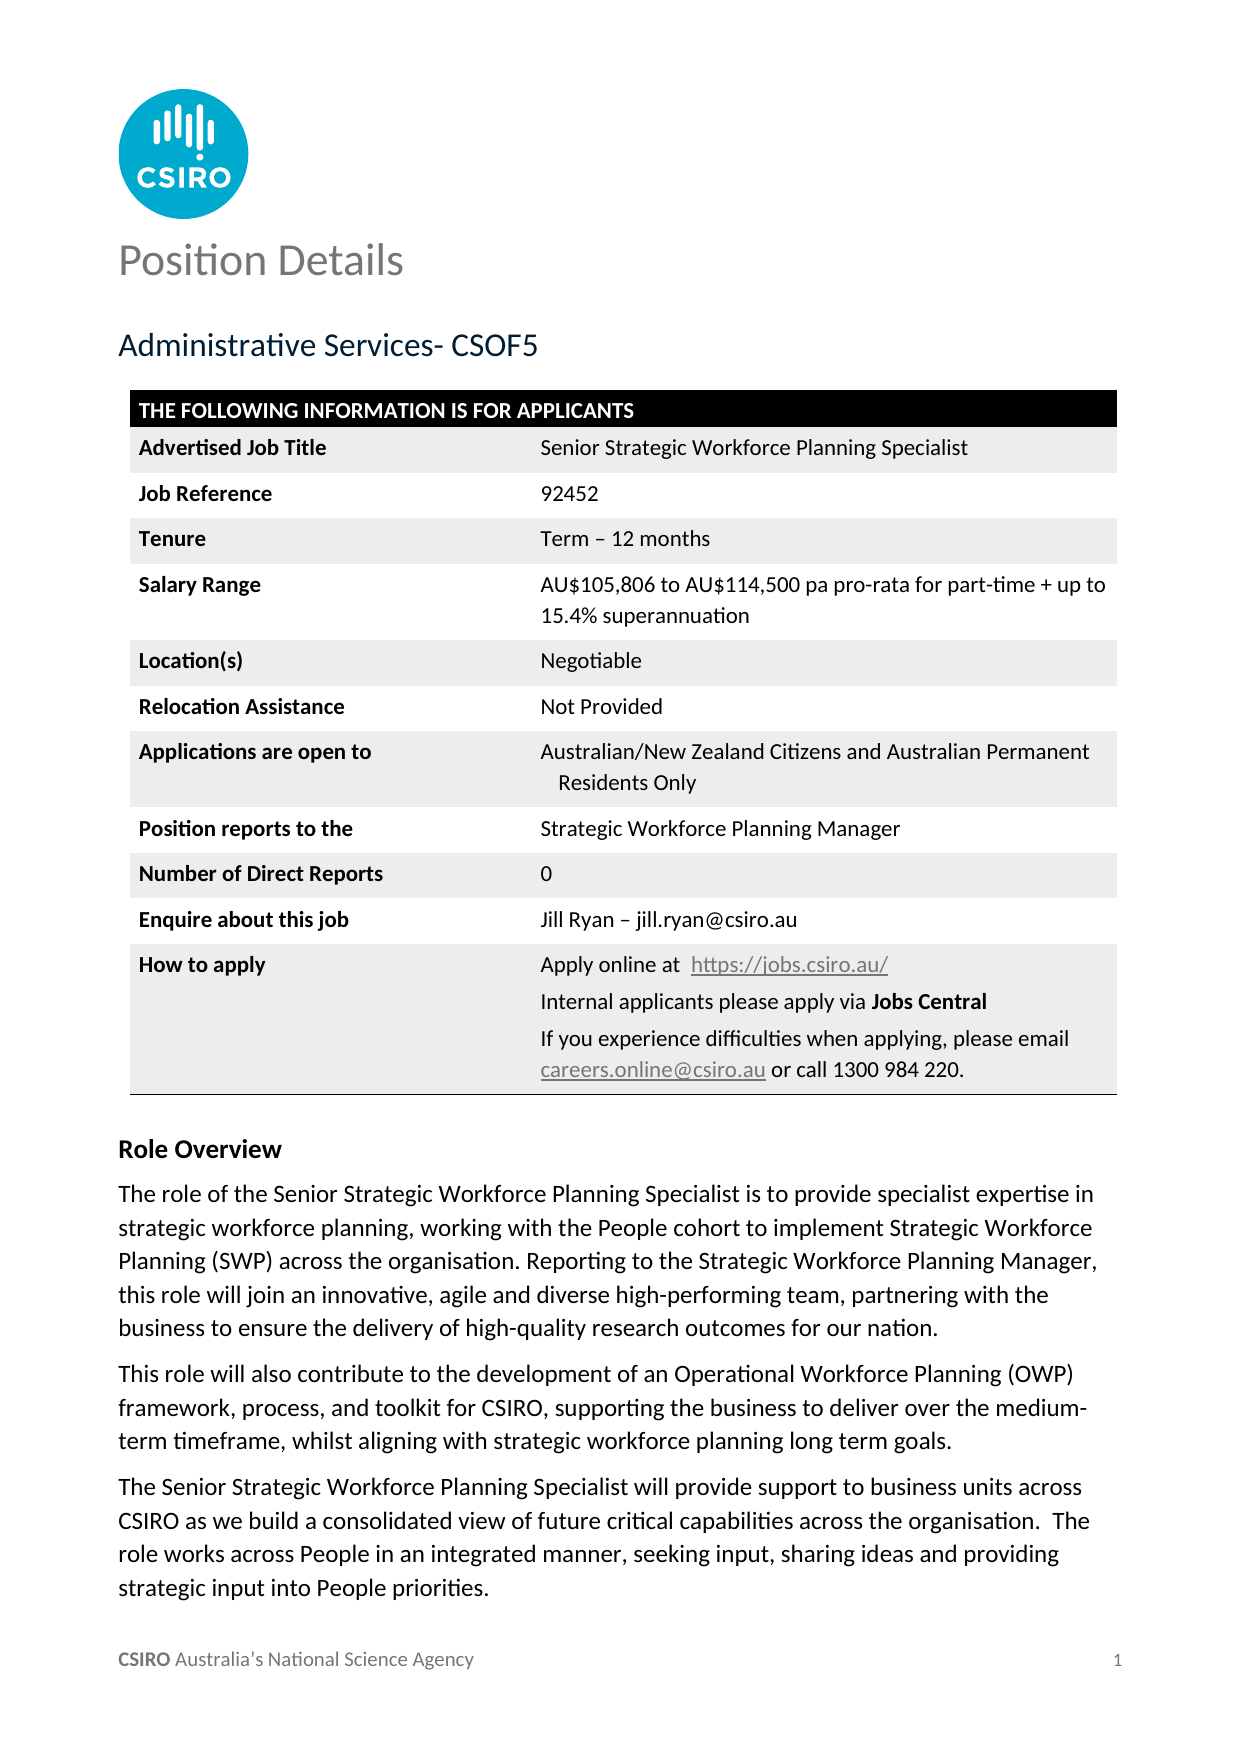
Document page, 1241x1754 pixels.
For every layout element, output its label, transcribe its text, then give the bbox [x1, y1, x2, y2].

table_cell How to apply [130, 944, 531, 1094]
table_cell Applications are open to [130, 731, 531, 807]
table_cell Location(s) [130, 640, 531, 686]
table_cell Position reports to the [130, 808, 531, 853]
table_cell Tenure [130, 518, 531, 564]
subtitle Role Overview [118, 1133, 1122, 1166]
text The role of the Senior Strategic Workforce Planning Specialist is to provide specialist expertise in strategic workforce planning, working with the People cohort to implement Strategic Workforce Planning (SWP) across the organisation. Reporting to the Strategic Workforce Planning Manager, this role will join an innovative, agile and diverse high-performing team, partnering with the business to ensure the delivery of high-quality research outcomes for our nation. [118, 1178, 1122, 1343]
table_cell Australian/New Zealand Citizens and Australian Permanent Residents Only [531, 731, 1117, 807]
text The Senior Strategic Workforce Planning Specialist will provide support to business units across CSIRO as we build a consolidated view of future critical capabilities across the organisation. The role works across People in an integrated manner, seeking input, sharing ideas and providing strategic input into People priorities. [118, 1472, 1122, 1603]
table_cell Advertised Job Title [130, 427, 531, 473]
text This role will also contribute to the development of an Operational Workforce Planning (OWP) framework, process, and toolkit for CSIRO, supporting the business to deliver over the medium-term timeframe, whilst aligning with strategic workforce planning long term goals. [118, 1358, 1122, 1456]
table_cell Jill Ryan – jill.ryan@csiro.au [531, 899, 1117, 944]
table_cell Relocation Assistance [130, 686, 531, 731]
table_cell AU$105,806 to AU$114,500 pa pro-rata for part-time + up to 15.4% superannuation [531, 564, 1117, 640]
table_cell Not Provided [531, 686, 1117, 731]
table_cell Strategic Workforce Planning Manager [531, 808, 1117, 853]
table_cell Enquire about this job [130, 899, 531, 944]
table_header The following information is for applicants [130, 390, 1117, 427]
table_cell Number of Direct Reports [130, 853, 531, 898]
table_cell Salary Range [130, 564, 531, 640]
table_cell 0 [531, 853, 1117, 898]
table_cell Negotiable [531, 640, 1117, 686]
table_cell Apply online at https://jobs.csiro.au/ Internal applicants please apply via Jobs Central If you experience difficulties when applying, please email careers.online@csiro.au or call 1300 984 220. [531, 944, 1117, 1094]
table_cell 92452 [531, 473, 1117, 518]
table_cell Term – 12 months [531, 518, 1117, 564]
table_cell Senior Strategic Workforce Planning Specialist [531, 427, 1117, 473]
table_cell Job Reference [130, 473, 531, 518]
